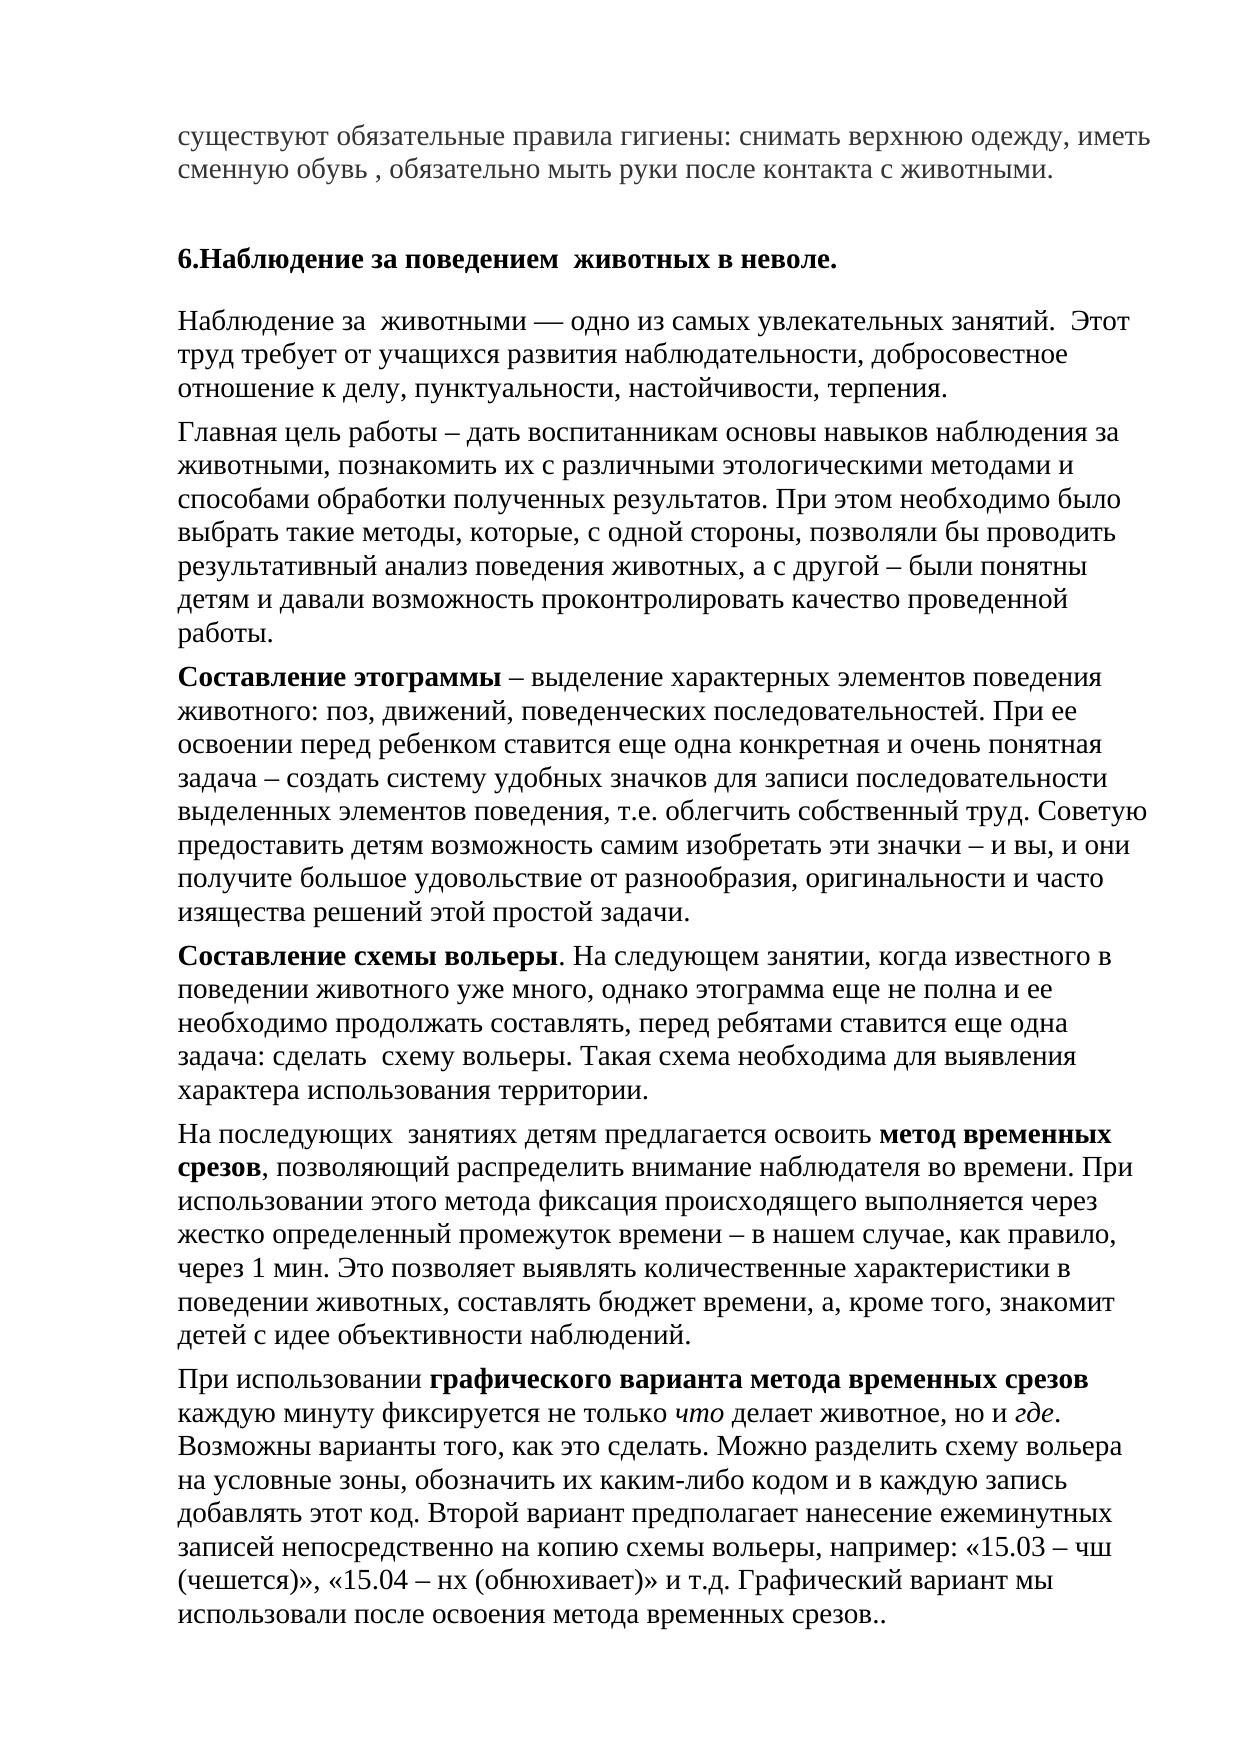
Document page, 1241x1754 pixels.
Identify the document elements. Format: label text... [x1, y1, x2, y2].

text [177, 118, 1152, 185]
text 6.Наблюдение за поведением животных в неволе. [177, 241, 1152, 275]
text Составление этограммы – выделение характерных элементов поведения животного: поз, движений, поведенческих последовательностей. При ее освоении перед ребенком ставится еще одна конкретная и очень понятная задача – создать систему удобных значков для записи последовательности выделенных элементов поведения, т.е. облегчить собственный труд. Советую предоставить детям возможность самим изобретать эти значки – и вы, и они получите большое удовольствие от разнообразия, оригинальности и часто изящества решений этой простой задачи. [177, 659, 1152, 927]
text Составление схемы вольеры. На следующем занятии, когда известного в поведении животного уже много, однако этограмма еще не полна и ее необходимо продолжать составлять, перед ребятами ставится еще одна задача: сделать схему вольеры. Такая схема необходима для выявления характера использования территории. [177, 938, 1152, 1106]
text Наблюдение за животными — одно из самых увлекательных занятий. Этот труд требует от учащихся развития наблюдательности, добросовестное отношение к делу, пунктуальности, настойчивости, терпения. [177, 303, 1152, 403]
text При использовании графического варианта метода временных срезов каждую минуту фиксируется не только что делает животное, но и где. Возможны варианты того, как это сделать. Можно разделить схему вольера на условные зоны, обозначить их каким-либо кодом и в каждую запись добавлять этот код. Второй вариант предполагает нанесение ежеминутных записей непосредственно на копию схемы вольеры, например: «15.03 – чш (чешется)», «15.04 – нх (обнюхивает)» и т.д. Графический вариант мы использовали после освоения метода временных срезов.. [177, 1361, 1152, 1629]
text Главная цель работы – дать воспитанникам основы навыков наблюдения за животными, познакомить их с различными этологическими методами и способами обработки полученных результатов. При этом необходимо было выбрать такие методы, которые, с одной стороны, позволяли бы проводить результативный анализ поведения животных, а с другой – были понятны детям и давали возможность проконтролировать качество проведенной работы. [177, 414, 1152, 649]
text На последующих занятиях детям предлагается освоить метод временных срезов, позволяющий распределить внимание наблюдателя во времени. При использовании этого метода фиксация происходящего выполняется через жестко определенный промежуток времени – в нашем случае, как правило, через 1 мин. Это позволяет выявлять количественные характеристики в поведении животных, составлять бюджет времени, а, кроме того, знакомит детей с идее объективности наблюдений. [177, 1116, 1152, 1351]
